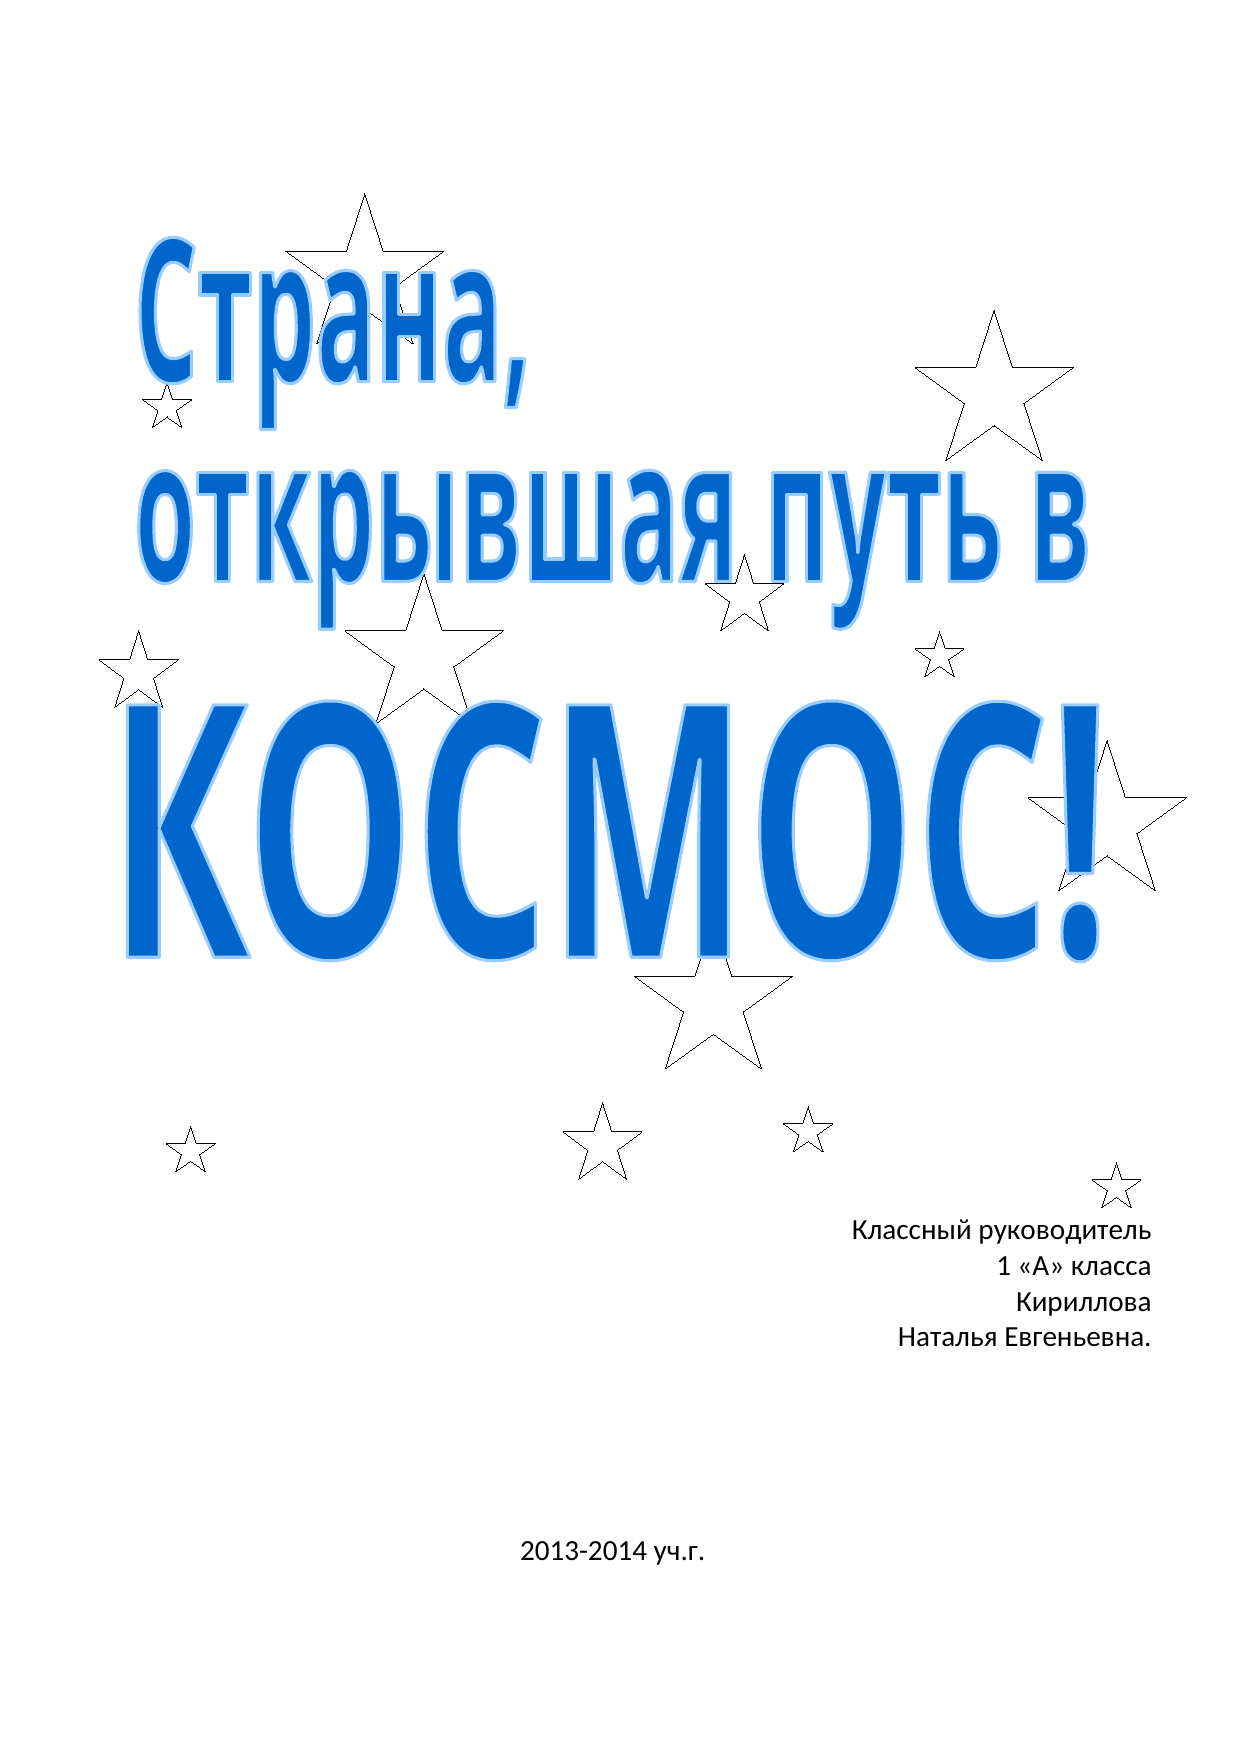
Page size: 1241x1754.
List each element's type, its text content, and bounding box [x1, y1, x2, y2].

text 2013-2014 уч.г. [74, 1532, 1152, 1568]
text Кириллова [74, 1283, 1152, 1318]
text Наталья Евгеньевна. [74, 1318, 1152, 1354]
text 1 «А» класса [74, 1247, 1152, 1283]
text Классный руководитель [74, 1211, 1152, 1247]
